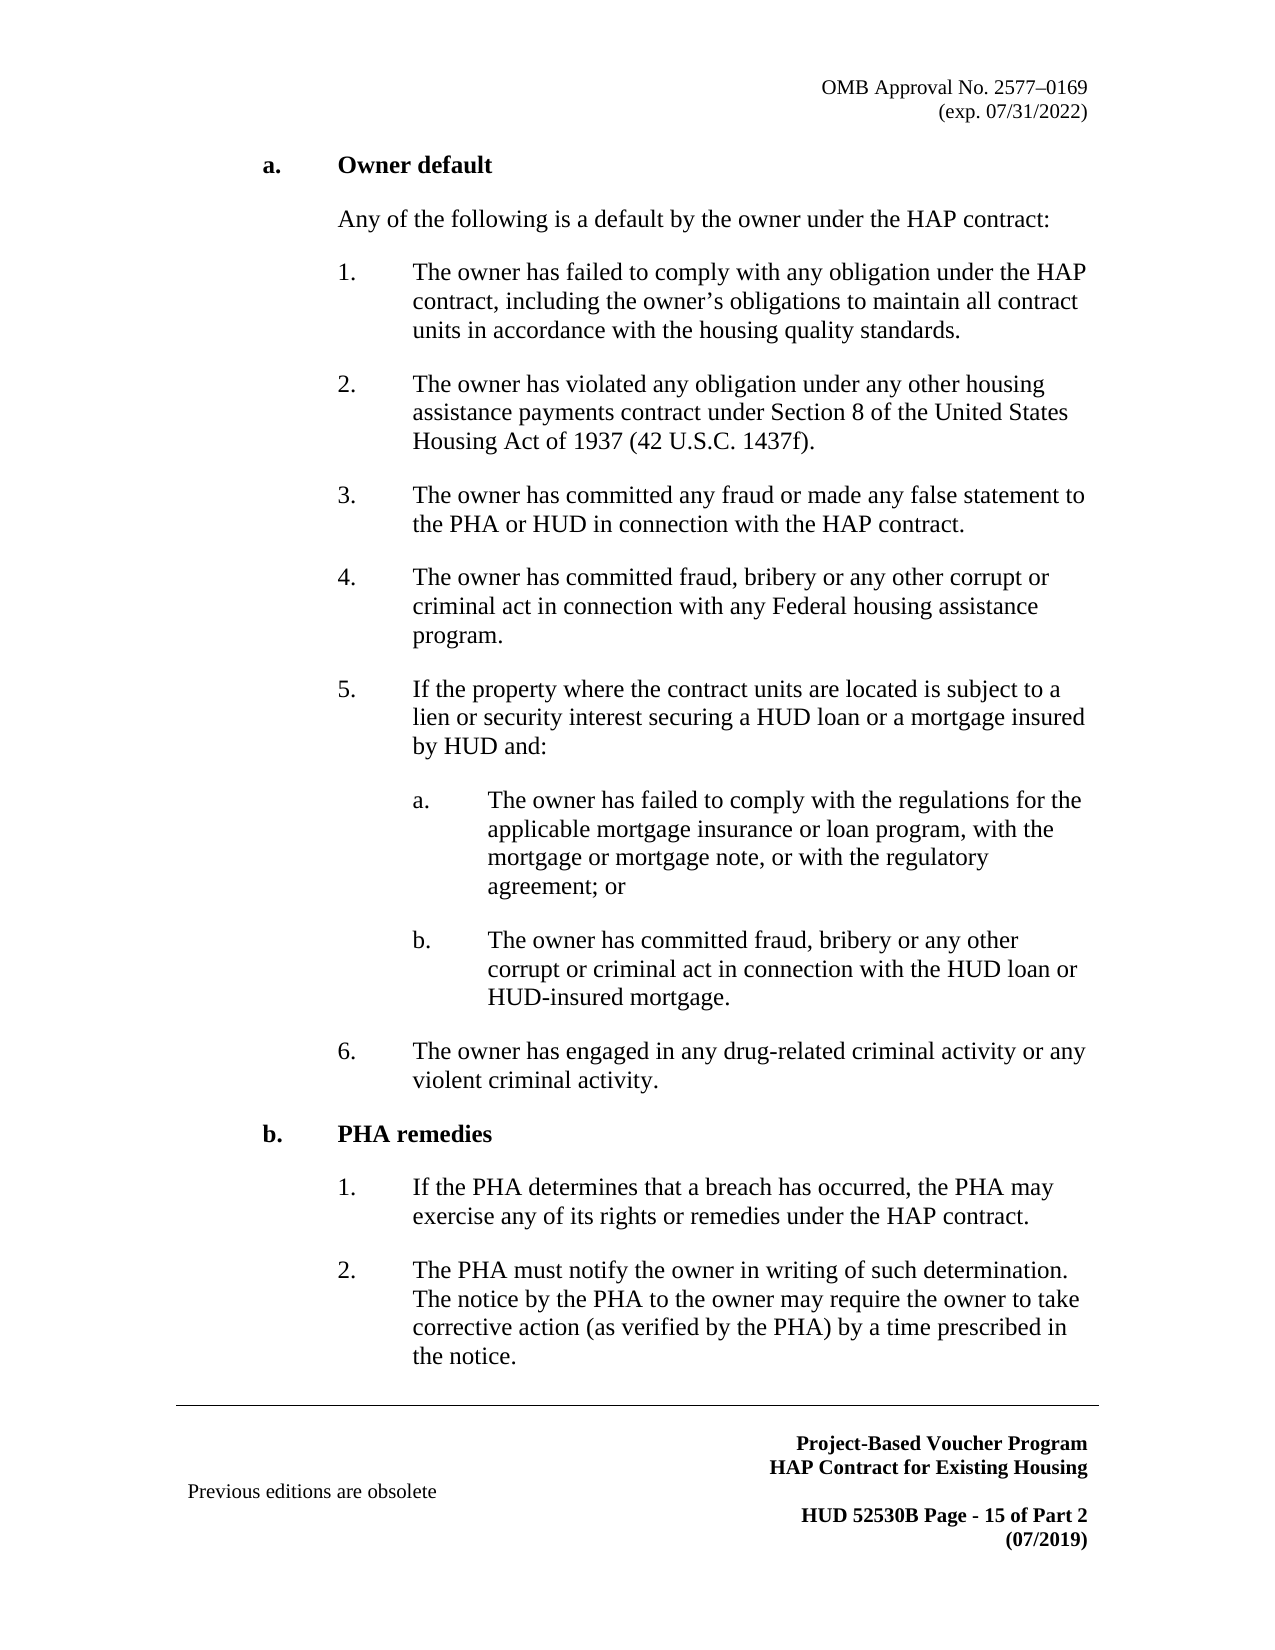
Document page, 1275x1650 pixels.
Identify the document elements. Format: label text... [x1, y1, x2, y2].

text 6. The owner has engaged in any drug-related criminal activity or any violent criminal activity. [337, 1036, 1087, 1094]
text Any of the following is a default by the owner under the HAP contract: [337, 204, 1087, 232]
text a. The owner has failed to comply with the regulations for the applicable mortgage insurance or loan program, with the mortgage or mortgage note, or with the regulatory agreement; or [412, 785, 1087, 900]
text b. PHA remedies [262, 1119, 1087, 1147]
text 4. The owner has committed fraud, bribery or any other corrupt or criminal act in connection with any Federal housing assistance program. [337, 562, 1087, 649]
text 1. If the PHA determines that a breach has occurred, the PHA may exercise any of its rights or remedies under the HAP contract. [337, 1172, 1087, 1230]
text a. Owner default [262, 150, 1087, 179]
text 3. The owner has committed any fraud or made any false statement to the PHA or HUD in connection with the HAP contract. [337, 480, 1087, 537]
text 1. The owner has failed to comply with any obligation under the HAP contract, including the owner’s obligations to maintain all contract units in accordance with the housing quality standards. [337, 257, 1087, 344]
text 2. The owner has violated any obligation under any other housing assistance payments contract under Section 8 of the United States Housing Act of 1937 (42 U.S.C. 1437f). [337, 369, 1087, 455]
text b. The owner has committed fraud, bribery or any other corrupt or criminal act in connection with the HUD loan or HUD-insured mortgage. [412, 925, 1087, 1011]
text 2. The PHA must notify the owner in writing of such determination. The notice by the PHA to the owner may require the owner to take corrective action (as verified by the PHA) by a time prescribed in the notice. [337, 1255, 1087, 1370]
text 5. If the property where the contract units are located is subject to a lien or security interest securing a HUD loan or a mortgage insured by HUD and: [337, 674, 1087, 760]
